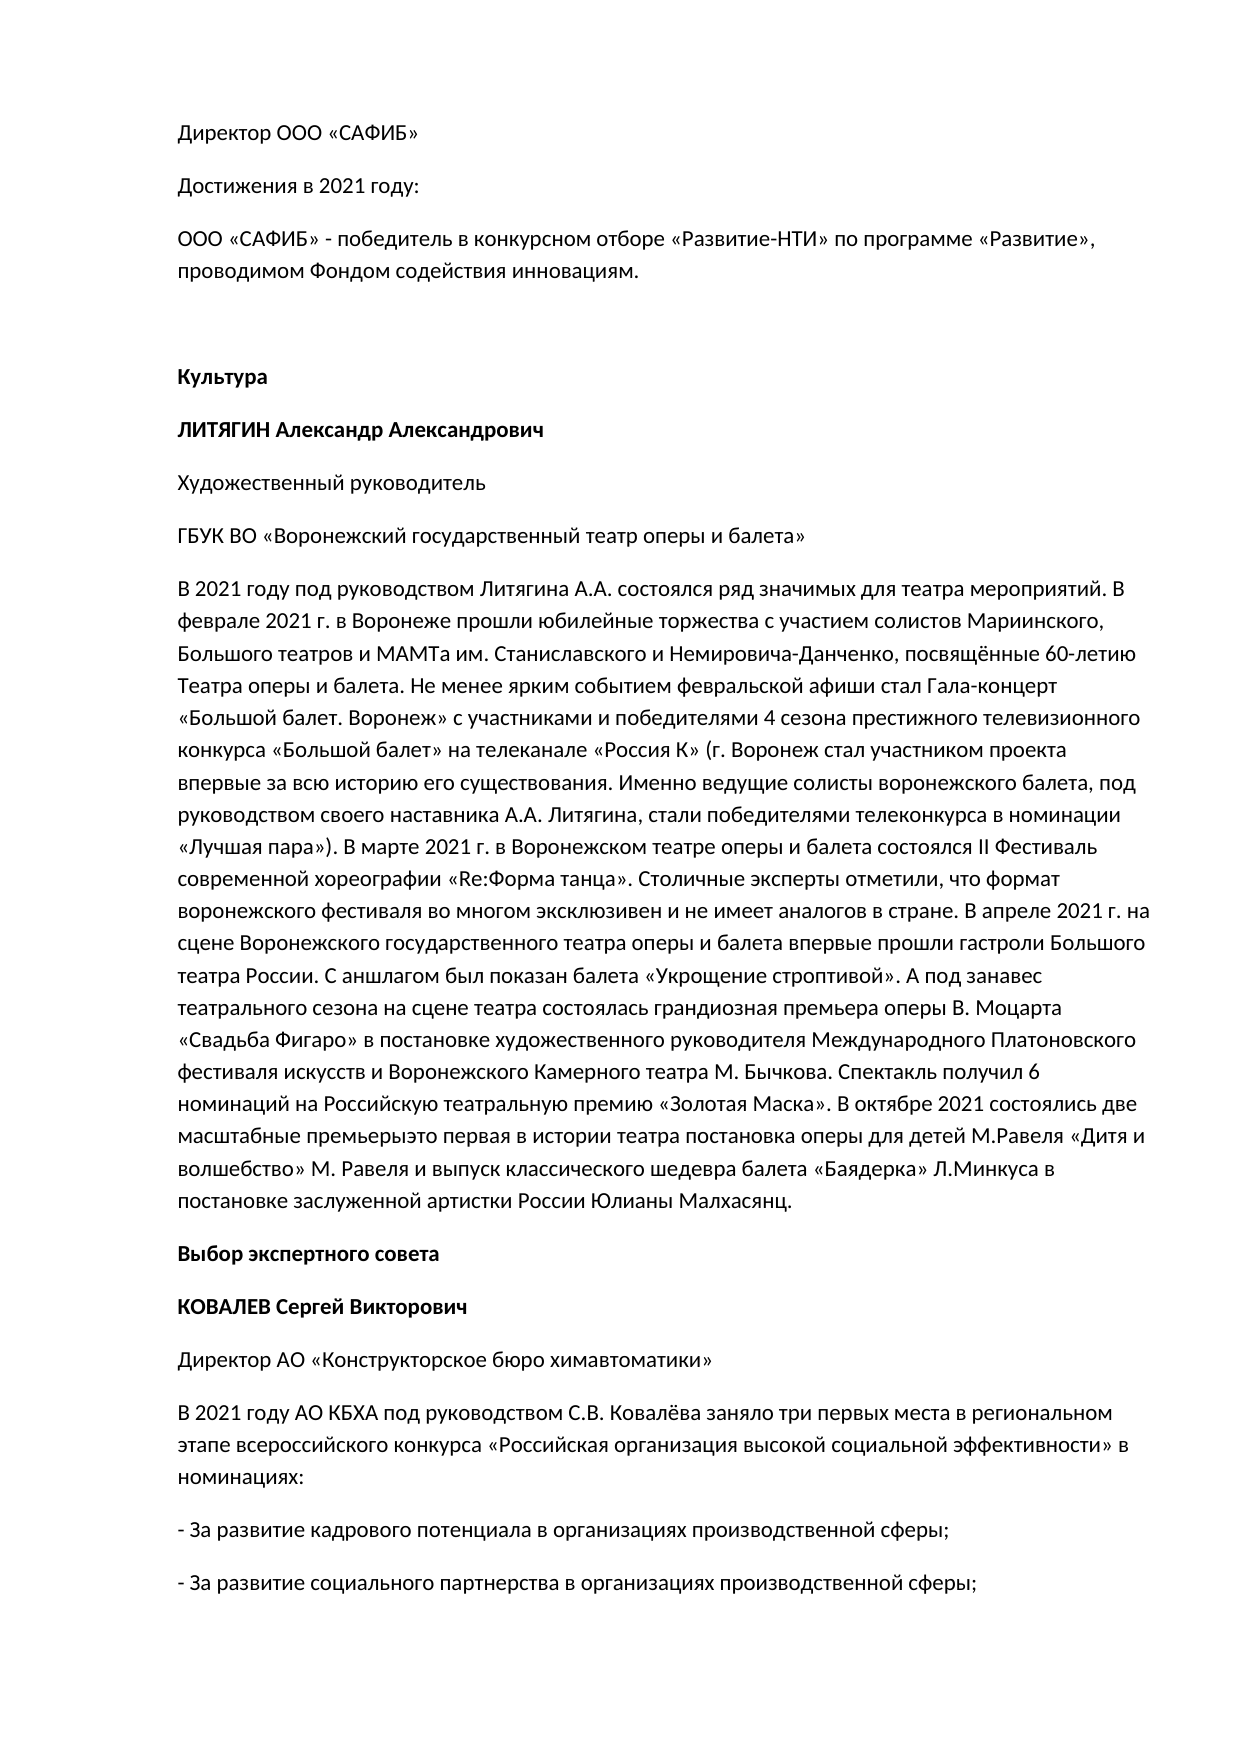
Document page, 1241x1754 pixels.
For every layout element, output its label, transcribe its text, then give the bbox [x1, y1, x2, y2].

text ЛИТЯГИН Александр Александрович [177, 415, 1152, 443]
text - За развитие кадрового потенциала в организациях производственной сферы; [177, 1516, 1152, 1543]
text В 2021 году под руководством Литягина А.А. состоялся ряд значимых для театра мероприятий. В феврале 2021 г. в Воронеже прошли юбилейные торжества с участием солистов Мариинского, Большого театров и МАМТа им. Станиславского и Немировича-Данченко, посвящённые 60-летию Театра оперы и балета. Не менее ярким событием февральской афиши стал Гала-концерт «Большой балет. Воронеж» с участниками и победителями 4 сезона престижного телевизионного конкурса «Большой балет» на телеканале «Россия К» (г. Воронеж стал участником проекта впервые за всю историю его существования. Именно ведущие солисты воронежского балета, под руководством своего наставника А.А. Литягина, стали победителями телеконкурса в номинации «Лучшая пара»). В марте 2021 г. в Воронежском театре оперы и балета состоялся II Фестиваль современной хореографии «Re:Форма танца». Столичные эксперты отметили, что формат воронежского фестиваля во многом эксклюзивен и не имеет аналогов в стране. В апреле 2021 г. на сцене Воронежского государственного театра оперы и балета впервые прошли гастроли Большого театра России. С аншлагом был показан балета «Укрощение строптивой». А под занавес театрального сезона на сцене театра состоялась грандиозная премьера оперы В. Моцарта «Свадьба Фигаро» в постановке художественного руководителя Международного Платоновского фестиваля искусств и Воронежского Камерного театра М. Бычкова. Спектакль получил 6 номинаций на Российскую театральную премию «Золотая Маска». В октябре 2021 состоялись две масштабные премьерыэто первая в истории театра постановка оперы для детей М.Равеля «Дитя и волшебство» М. Равеля и выпуск классического шедевра балета «Баядерка» Л.Минкуса в постановке заслуженной артистки России Юлианы Малхасянц. [177, 574, 1152, 1214]
text Культура [177, 362, 1152, 390]
text ООО «САФИБ» - победитель в конкурсном отборе «Развитие-НТИ» по программе «Развитие», проводимом Фондом содействия инновациям. [177, 224, 1152, 284]
text Художественный руководитель [177, 468, 1152, 496]
text ГБУК ВО «Воронежский государственный театр оперы и балета» [177, 521, 1152, 549]
text Выбор экспертного совета [177, 1239, 1152, 1267]
text В 2021 году АО КБХА под руководством С.В. Ковалёва заняло три первых места в региональном этапе всероссийского конкурса «Российская организация высокой социальной эффективности» в номинациях: [177, 1398, 1152, 1491]
text Достижения в 2021 году: [177, 171, 1152, 199]
text Директор ООО «САФИБ» [177, 118, 1152, 146]
text Директор АО «Конструкторское бюро химавтоматики» [177, 1345, 1152, 1373]
text - За развитие социального партнерства в организациях производственной сферы; [177, 1568, 1152, 1597]
text КОВАЛЕВ Сергей Викторович [177, 1292, 1152, 1320]
